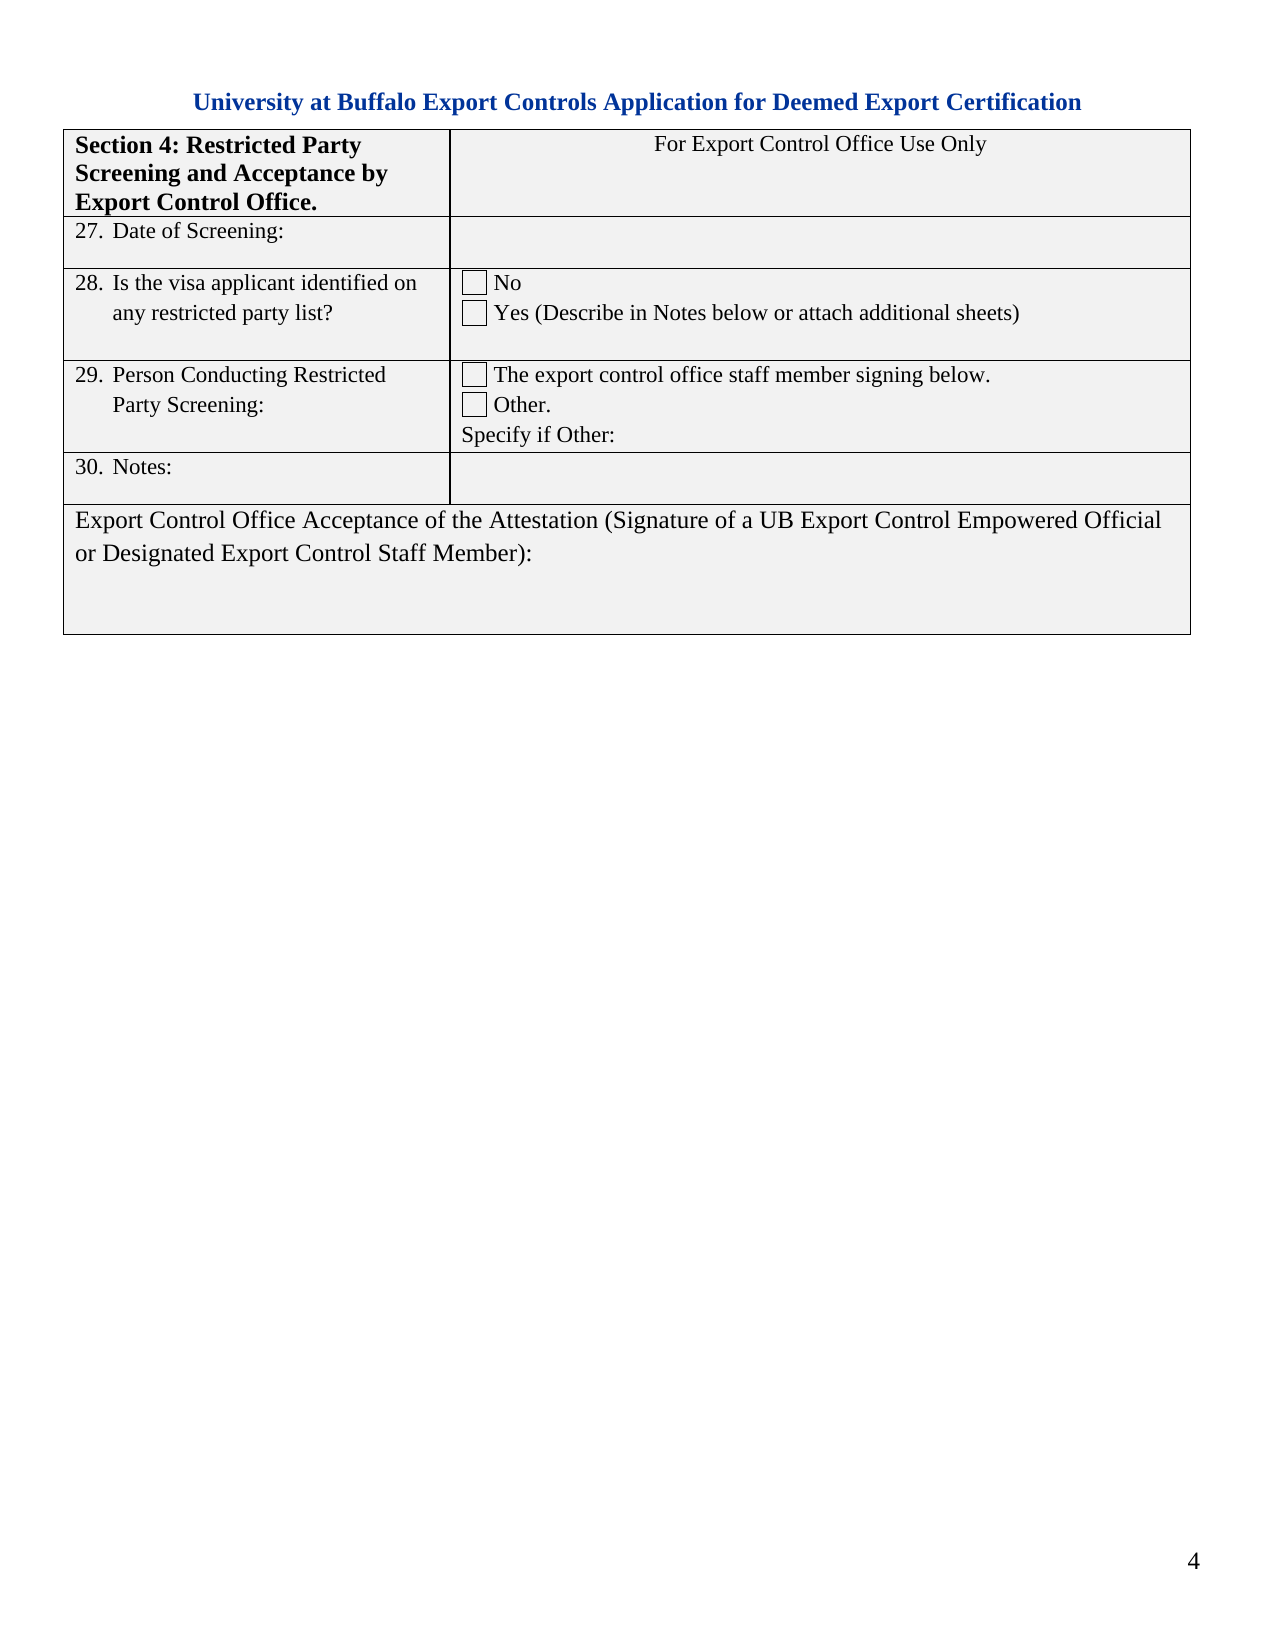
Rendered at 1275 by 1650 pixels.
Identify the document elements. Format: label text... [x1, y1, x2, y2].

table_cell Is the visa applicant identified on any restricted party list? [64, 269, 449, 360]
table_header Section 4: Restricted Party Screening and Acceptance by Export Control Office. [64, 130, 449, 216]
table_cell [451, 453, 1190, 504]
table_cell No Yes (Describe in Notes below or attach additional sheets) [451, 269, 1190, 360]
table_header For Export Control Office Use Only [451, 130, 1190, 216]
table_cell Notes: [64, 453, 449, 504]
table_cell Export Control Office Acceptance of the Attestation (Signature of a UB Export Control Empowered Official or Designated Export Control Staff Member): [64, 505, 1190, 634]
table_cell Date of Screening: [64, 217, 449, 268]
table_cell The export control office staff member signing below. Other. Specify if Other: [451, 361, 1190, 452]
table_cell Person Conducting Restricted Party Screening: [64, 361, 449, 452]
table_cell [451, 217, 1190, 268]
